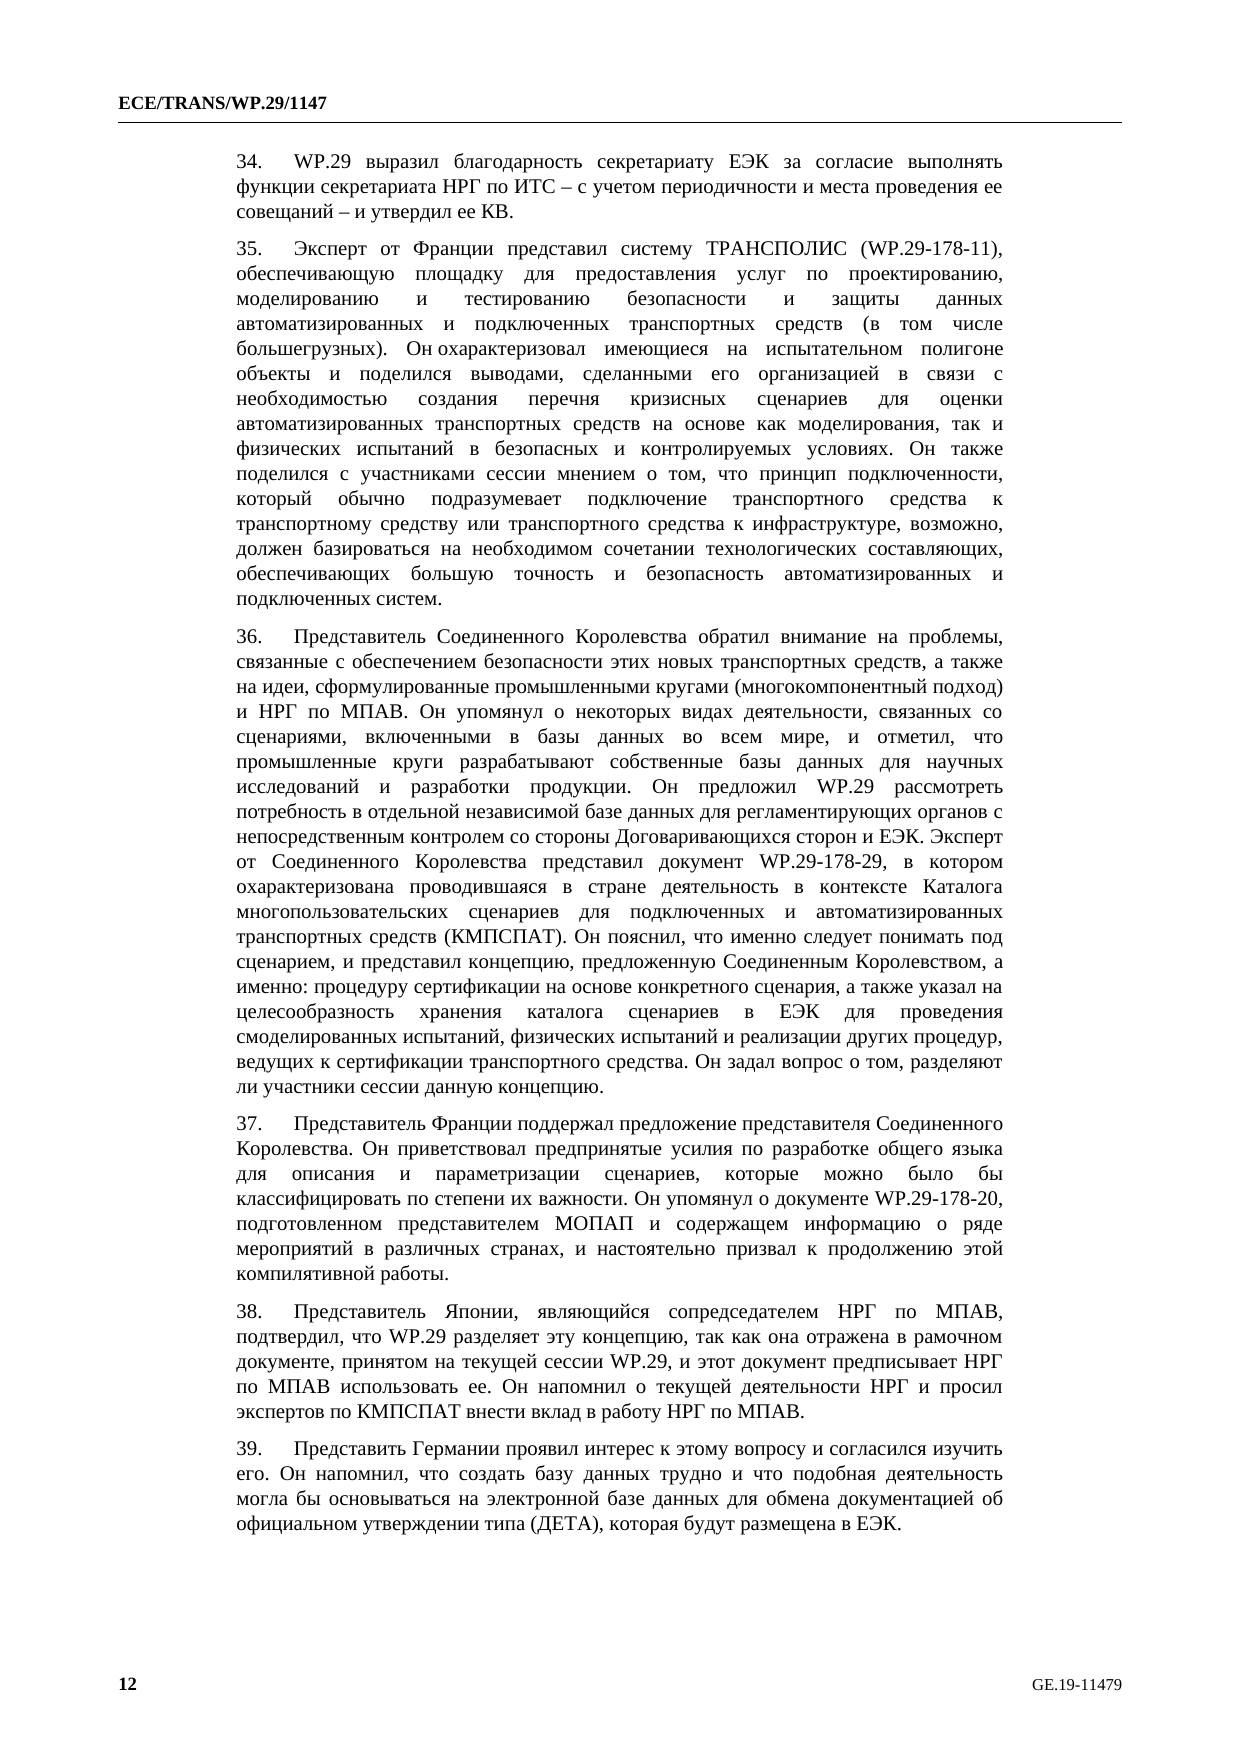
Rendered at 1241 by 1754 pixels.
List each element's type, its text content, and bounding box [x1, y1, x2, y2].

text 35. Эксперт от Франции представил систему ТРАНСПОЛИС (WP.29-178-11), обеспечивающую площадку для предоставления услуг по проектированию, моделированию и тестированию безопасности и защиты данных автоматизированных и подключенных транспортных средств (в том числе большегрузных). Он охарактеризовал имеющиеся на испытательном полигоне объекты и поделился выводами, сделанными его организацией в связи с необходимостью создания перечня кризисных сценариев для оценки автоматизированных транспортных средств на основе как моделирования, так и физических испытаний в безопасных и контролируемых условиях. Он также поделился с участниками сессии мнением о том, что принцип подключенности, который обычно подразумевает подключение транспортного средства к транспортному средству или транспортного средства к инфраструктуре, возможно, должен базироваться на необходимом сочетании технологических составляющих, обеспечивающих большую точность и безопасность автоматизированных и подключенных систем. [236, 235, 1004, 610]
text 38. Представитель Японии, являющийся сопредседателем НРГ по МПАВ, подтвердил, что WP.29 разделяет эту концепцию, так как она отражена в рамочном документе, принятом на текущей сессии WP.29, и этот документ предписывает НРГ по МПАВ использовать ее. Он напомнил о текущей деятельности НРГ и просил экспертов по КМПСПАТ внести вклад в работу НРГ по МПАВ. [236, 1298, 1004, 1423]
text 34. WP.29 выразил благодарность секретариату ЕЭК за согласие выполнять функции секретариата НРГ по ИТС – с учетом периодичности и места проведения ее совещаний – и утвердил ее КВ. [236, 148, 1004, 223]
text 36. Представитель Соединенного Королевства обратил внимание на проблемы, связанные с обеспечением безопасности этих новых транспортных средств, а также на идеи, сформулированные промышленными кругами (многокомпонентный подход) и НРГ по МПАВ. Он упомянул о некоторых видах деятельности, связанных со сценариями, включенными в базы данных во всем мире, и отметил, что промышленные круги разрабатывают собственные базы данных для научных исследований и разработки продукции. Он предложил WP.29 рассмотреть потребность в отдельной независимой базе данных для регламентирующих органов с непосредственным контролем со стороны Договаривающихся сторон и ЕЭК. Эксперт от Соединенного Королевства представил документ WP.29-178-29, в котором охарактеризована проводившаяся в стране деятельность в контексте Каталога многопользовательских сценариев для подключенных и автоматизированных транспортных средств (КМПСПАТ). Он пояснил, что именно следует понимать под сценарием, и представил концепцию, предложенную Соединенным Королевством, а именно: процедуру сертификации на основе конкретного сценария, а также указал на целесообразность хранения каталога сценариев в ЕЭК для проведения смоделированных испытаний, физических испытаний и реализации других процедур, ведущих к сертификации транспортного средства. Он задал вопрос о том, разделяют ли участники сессии данную концепцию. [236, 623, 1004, 1098]
text 37. Представитель Франции поддержал предложение представителя Соединенного Королевства. Он приветствовал предпринятые усилия по разработке общего языка для описания и параметризации сценариев, которые можно было бы классифицировать по степени их важности. Он упомянул о документе WP.29-178-20, подготовленном представителем МОПАП и содержащем информацию о ряде мероприятий в различных странах, и настоятельно призвал к продолжению этой компилятивной работы. [236, 1110, 1004, 1285]
text 39. Представить Германии проявил интерес к этому вопросу и согласился изучить его. Он напомнил, что создать базу данных трудно и что подобная деятельность могла бы основываться на электронной базе данных для обмена документацией об официальном утверждении типа (ДЕТА), которая будут размещена в ЕЭК. [236, 1435, 1004, 1535]
